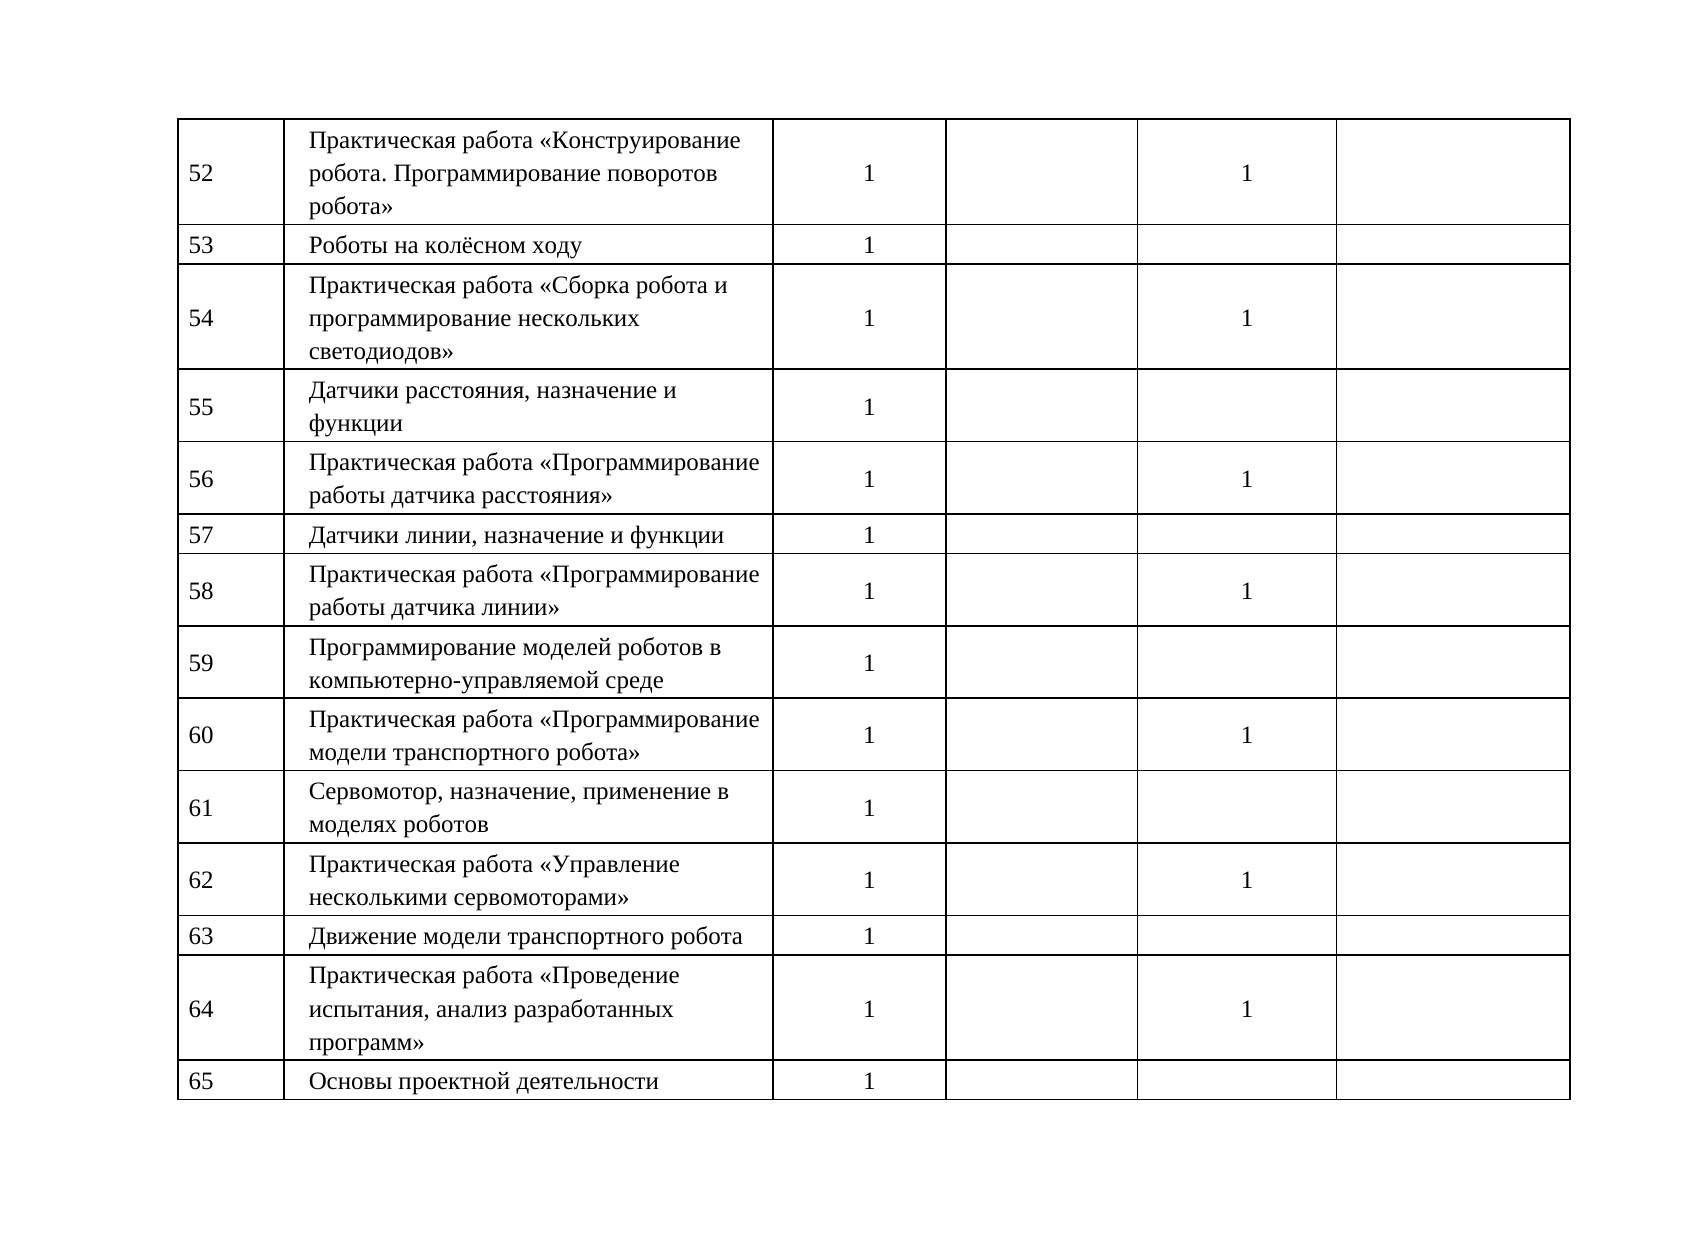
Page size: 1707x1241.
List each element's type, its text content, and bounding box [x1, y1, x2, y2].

table_cell 60 [179, 699, 283, 770]
table_cell [947, 844, 1137, 914]
table_cell 1 [1138, 956, 1336, 1059]
table_cell 54 [179, 265, 283, 368]
table_cell Роботы на колёсном ходу [285, 225, 772, 263]
table_cell Практическая работа «Программирование модели транспортного робота» [285, 699, 772, 770]
table_cell [947, 1061, 1137, 1099]
table_cell [1138, 627, 1336, 697]
table_cell [947, 627, 1137, 697]
table_cell [1138, 916, 1336, 954]
table_cell 1 [774, 515, 945, 552]
table_cell Практическая работа «Программирование работы датчика линии» [285, 554, 772, 625]
table_cell [1138, 771, 1336, 842]
table_cell 1 [774, 916, 945, 954]
table_cell [947, 225, 1137, 263]
table_cell 1 [774, 771, 945, 842]
table_cell Движение модели транспортного робота [285, 916, 772, 954]
table_cell 1 [774, 1061, 945, 1099]
table_cell 1 [774, 554, 945, 625]
table_cell 57 [179, 515, 283, 552]
table_cell [1138, 370, 1336, 441]
table_cell 1 [774, 844, 945, 914]
table_cell [1337, 515, 1569, 552]
table_cell 1 [1138, 265, 1336, 368]
table_cell [1337, 554, 1569, 625]
table_cell Датчики расстояния, назначение и функции [285, 370, 772, 441]
table_cell Сервомотор, назначение, применение в моделях роботов [285, 771, 772, 842]
table_cell 53 [179, 225, 283, 263]
table_cell 1 [1138, 554, 1336, 625]
table_cell [947, 771, 1137, 842]
table_cell [947, 554, 1137, 625]
table_cell 65 [179, 1061, 283, 1099]
table_cell 1 [1138, 442, 1336, 513]
table_cell [1337, 442, 1569, 513]
table_cell [1138, 1061, 1336, 1099]
table_cell [1337, 1061, 1569, 1099]
table_cell [947, 515, 1137, 552]
table_cell [1337, 771, 1569, 842]
table_cell 1 [774, 120, 945, 223]
table_cell [1138, 225, 1336, 263]
table_cell [1337, 225, 1569, 263]
table_cell [1337, 956, 1569, 1059]
table_cell [947, 956, 1137, 1059]
table_cell 63 [179, 916, 283, 954]
table_cell [947, 442, 1137, 513]
table_cell 1 [774, 225, 945, 263]
table_cell [947, 916, 1137, 954]
table_cell 55 [179, 370, 283, 441]
table_cell 62 [179, 844, 283, 914]
table_cell Датчики линии, назначение и функции [285, 515, 772, 552]
table_cell [1337, 265, 1569, 368]
table_cell 1 [774, 442, 945, 513]
table_cell [1337, 844, 1569, 914]
table_cell [1337, 370, 1569, 441]
table_cell [1337, 916, 1569, 954]
table_cell 1 [1138, 120, 1336, 223]
table_cell Практическая работа «Конструирование робота. Программирование поворотов робота» [285, 120, 772, 223]
table_cell Практическая работа «Сборка робота и программирование нескольких светодиодов» [285, 265, 772, 368]
table_cell 52 [179, 120, 283, 223]
table_cell [947, 699, 1137, 770]
table_cell 1 [774, 956, 945, 1059]
table_cell [1337, 120, 1569, 223]
table_cell 1 [774, 265, 945, 368]
table_cell [1337, 699, 1569, 770]
table_cell Основы проектной деятельности [285, 1061, 772, 1099]
table_cell [1138, 515, 1336, 552]
table_cell 58 [179, 554, 283, 625]
table_cell 1 [1138, 844, 1336, 914]
table_cell [947, 265, 1137, 368]
table_cell 64 [179, 956, 283, 1059]
table_cell Программирование моделей роботов в компьютерно-управляемой среде [285, 627, 772, 697]
table_cell 61 [179, 771, 283, 842]
table_cell 56 [179, 442, 283, 513]
table_cell [1337, 627, 1569, 697]
table_cell Практическая работа «Программирование работы датчика расстояния» [285, 442, 772, 513]
table_cell [947, 370, 1137, 441]
table_cell Практическая работа «Проведение испытания, анализ разработанных программ» [285, 956, 772, 1059]
table_cell 59 [179, 627, 283, 697]
table_cell 1 [774, 627, 945, 697]
table_cell Практическая работа «Управление несколькими сервомоторами» [285, 844, 772, 914]
table_cell 1 [774, 370, 945, 441]
table_cell 1 [1138, 699, 1336, 770]
table_cell [947, 120, 1137, 223]
table_cell 1 [774, 699, 945, 770]
